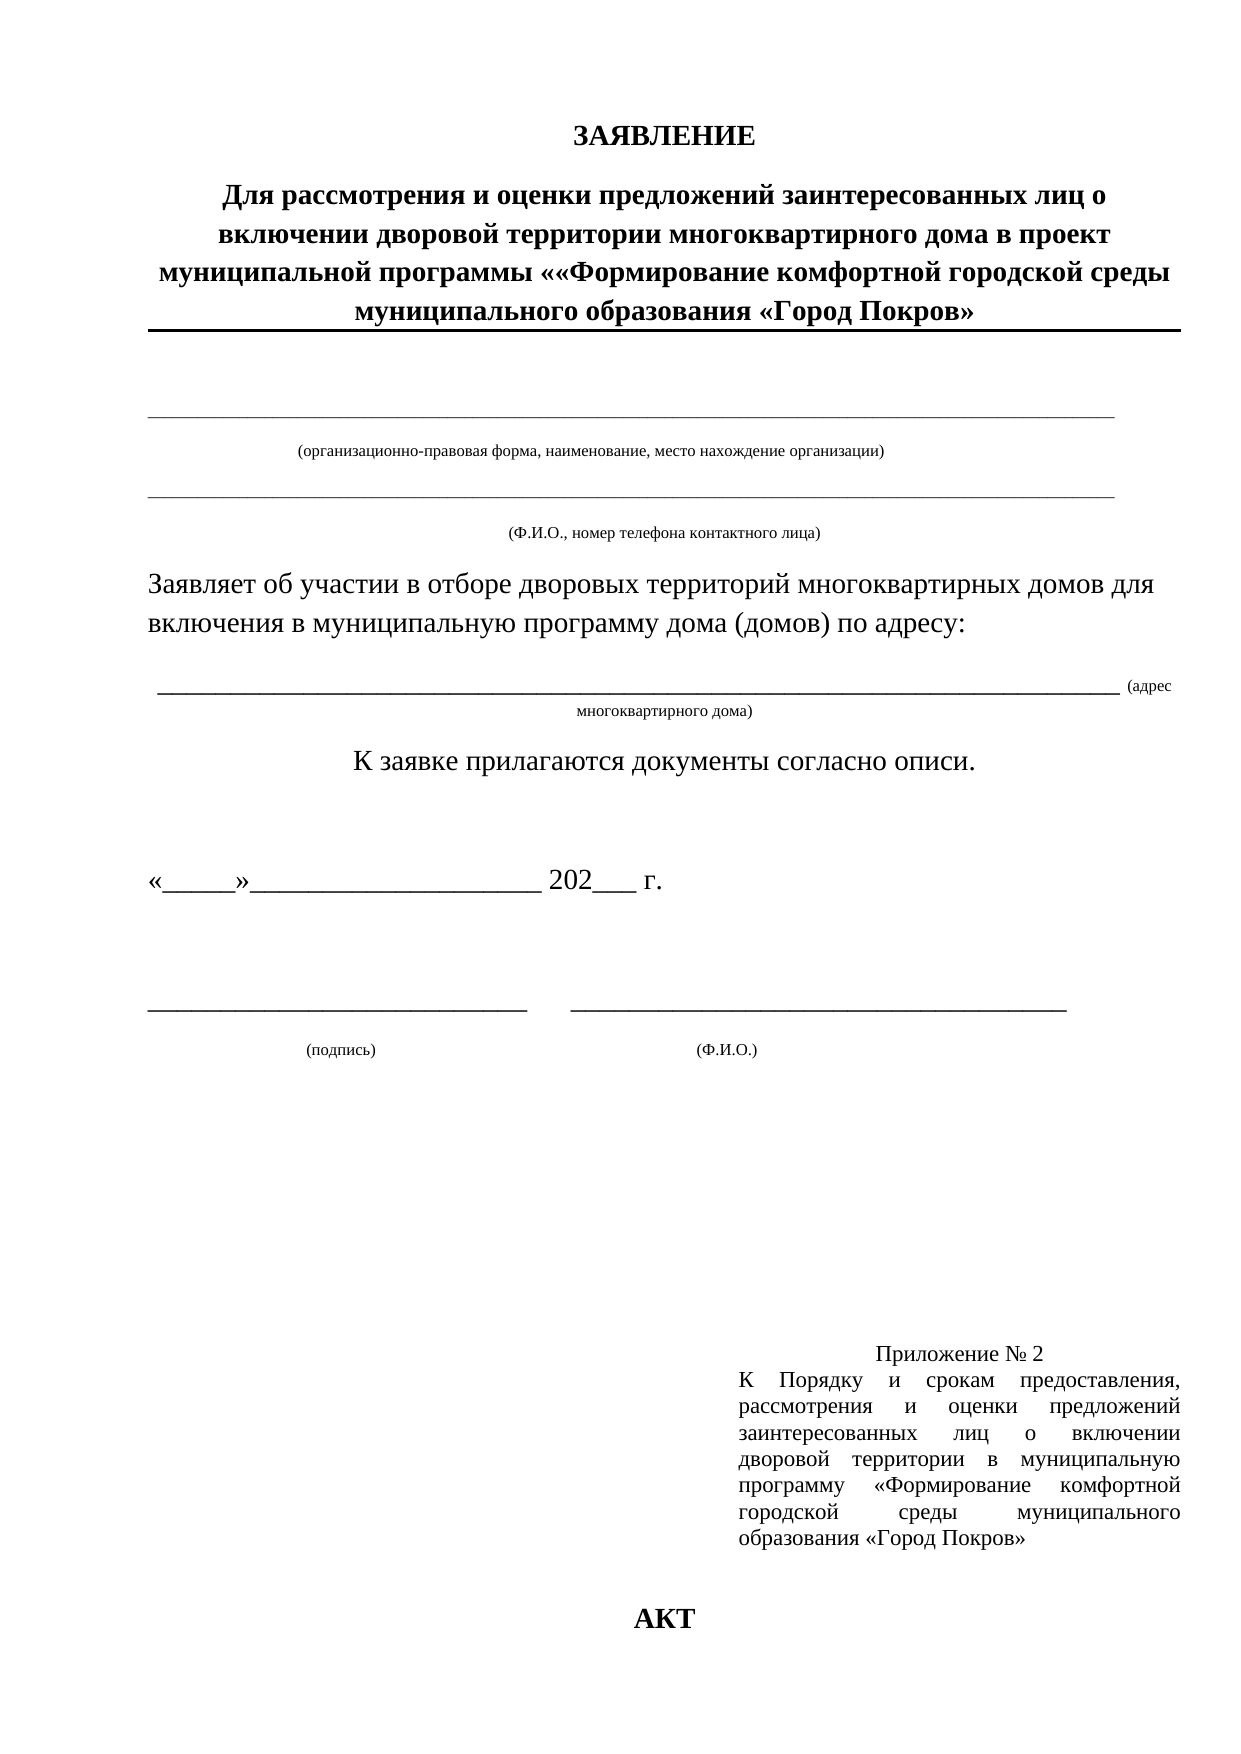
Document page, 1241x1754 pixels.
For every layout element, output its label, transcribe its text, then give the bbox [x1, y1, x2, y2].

text (подпись) (Ф.И.О.) [148, 1040, 1181, 1059]
text «_____»____________________ 202___ г. [148, 862, 1181, 896]
text АКТ [148, 1602, 1181, 1635]
text Приложение № 2 [738, 1340, 1181, 1366]
text К заявке прилагаются документы согласно описи. [148, 743, 1181, 777]
text Заявляет об участии в отборе дворовых территорий многоквартирных домов для включения в муниципальную программу дома (домов) по адресу: [148, 566, 1181, 638]
text __________________________________________________________________ (адрес многоквартирного дома) [148, 664, 1181, 719]
text ____________________________________________________________________________________________________________________ [148, 401, 1181, 420]
text (Ф.И.О., номер телефона контактного лица) [148, 523, 1181, 542]
text (организационно-правовая форма, наименование, место нахождение организации) [148, 441, 1181, 460]
text __________________________ __________________________________ [148, 981, 1181, 1014]
text ____________________________________________________________________________________________________________________ [148, 481, 1181, 500]
text К Порядку и срокам предоставления, рассмотрения и оценки предложений заинтересованных лиц о включении дворовой территории в муниципальную программу «Формирование комфортной городской среды муниципального образования «Город Покров» [738, 1366, 1181, 1551]
text Для рассмотрения и оценки предложений заинтересованных лиц о включении дворовой территории многоквартирного дома в проект муниципальной программы ««Формирование комфортной городской среды муниципального образования «Город Покров» [148, 177, 1181, 329]
text ЗАЯВЛЕНИЕ [148, 118, 1181, 152]
